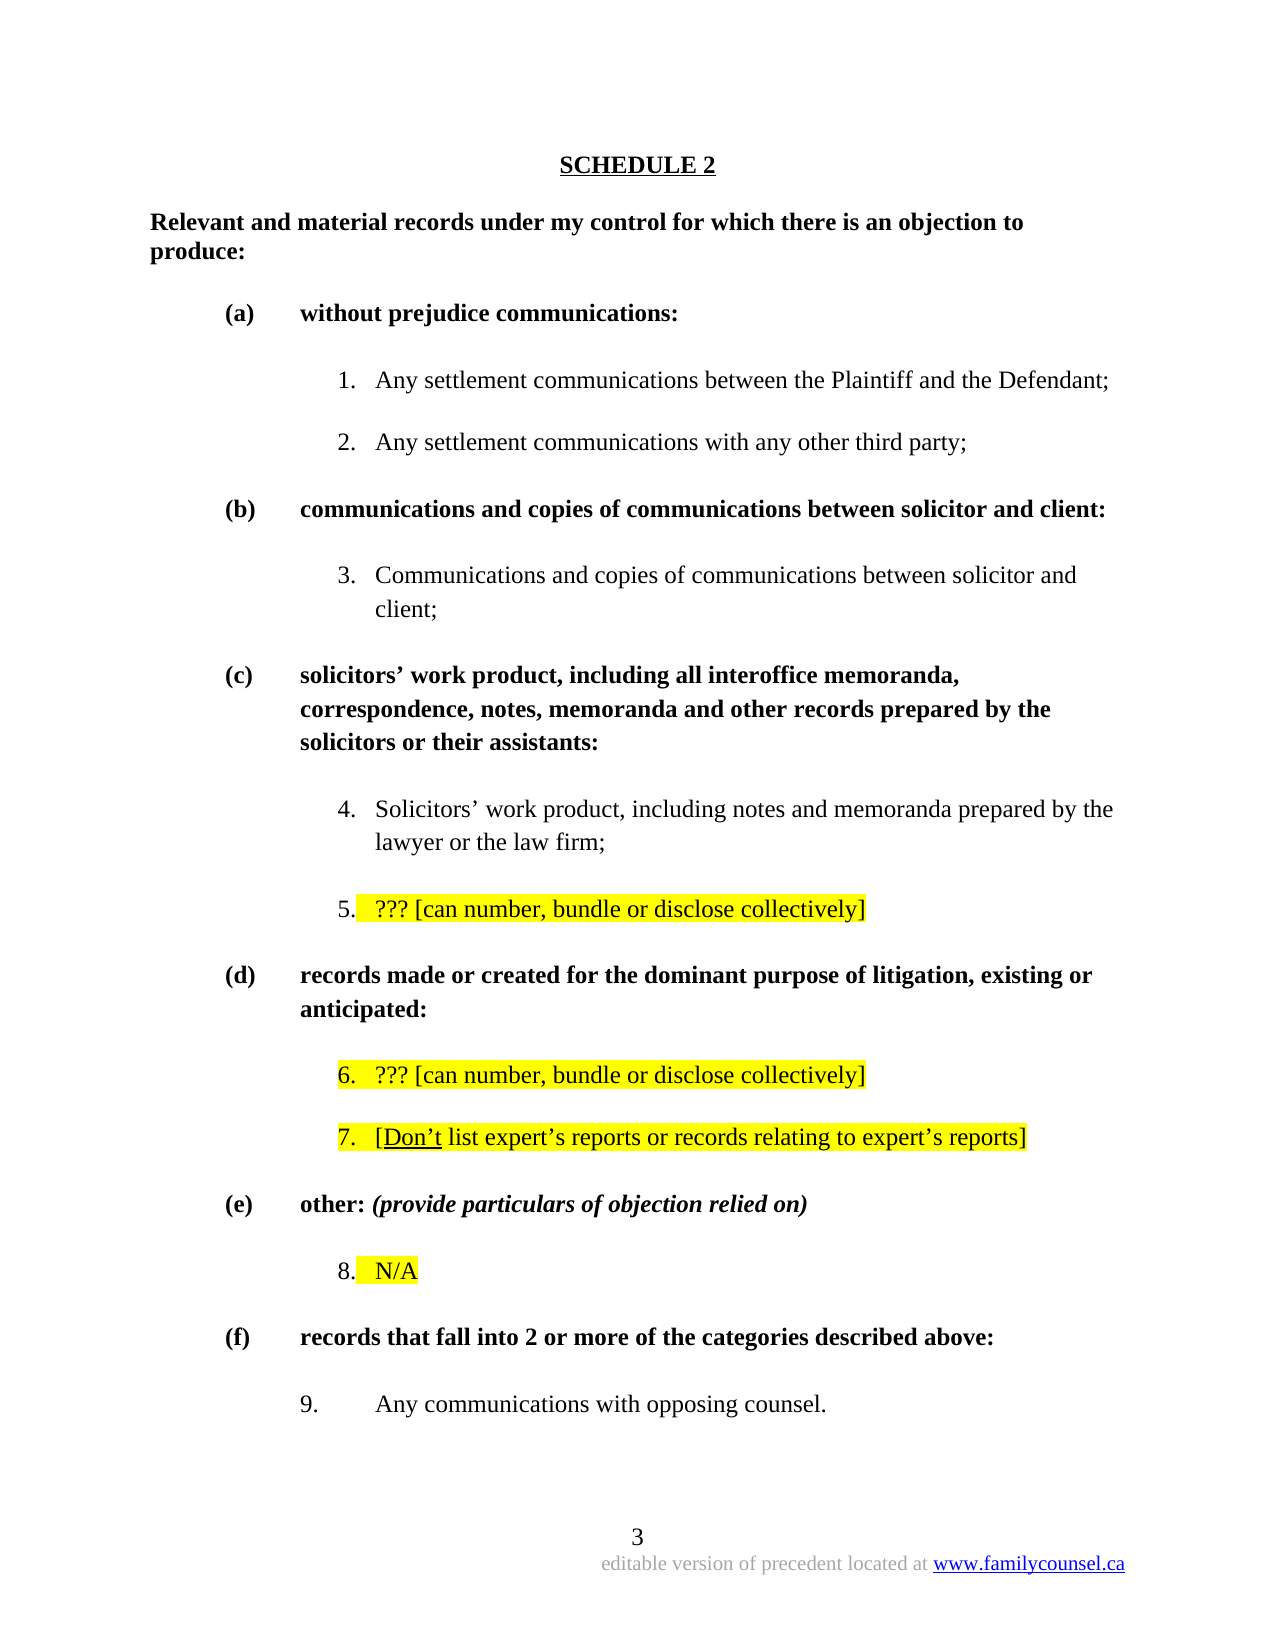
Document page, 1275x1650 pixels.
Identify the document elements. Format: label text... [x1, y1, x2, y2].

list communications and copies of communications between solicitor and client: [225, 489, 1125, 522]
list N/A [337, 1251, 1125, 1284]
text Relevant and material records under my control for which there is an objection to produce: [150, 207, 1125, 265]
list other: (provide particulars of objection relied on) [225, 1184, 1125, 1218]
list [Don’t list expert’s reports or records relating to expert’s reports] [337, 1118, 1125, 1151]
list Solicitors’ work product, including notes and memoranda prepared by the lawyer or the law firm; [337, 789, 1125, 856]
list Any settlement communications with any other third party; [337, 422, 1125, 456]
list solicitors’ work product, including all interoffice memoranda, correspondence, notes, memoranda and other records prepared by the solicitors or their assistants: [225, 656, 1125, 756]
list Communications and copies of communications between solicitor and client; [337, 556, 1125, 622]
list Any settlement communications between the Plaintiff and the Defendant; [337, 360, 1125, 394]
list without prejudice communications: [225, 294, 1125, 327]
list Any communications with opposing counsel. [300, 1384, 1125, 1418]
subtitle SCHEDULE 2 [150, 150, 1125, 179]
list records made or created for the dominant purpose of litigation, existing or anticipated: [225, 956, 1125, 1022]
list ??? [can number, bundle or disclose collectively] [337, 1056, 1125, 1089]
list ??? [can number, bundle or disclose collectively] [337, 889, 1125, 922]
list records that fall into 2 or more of the categories described above: [225, 1318, 1125, 1351]
